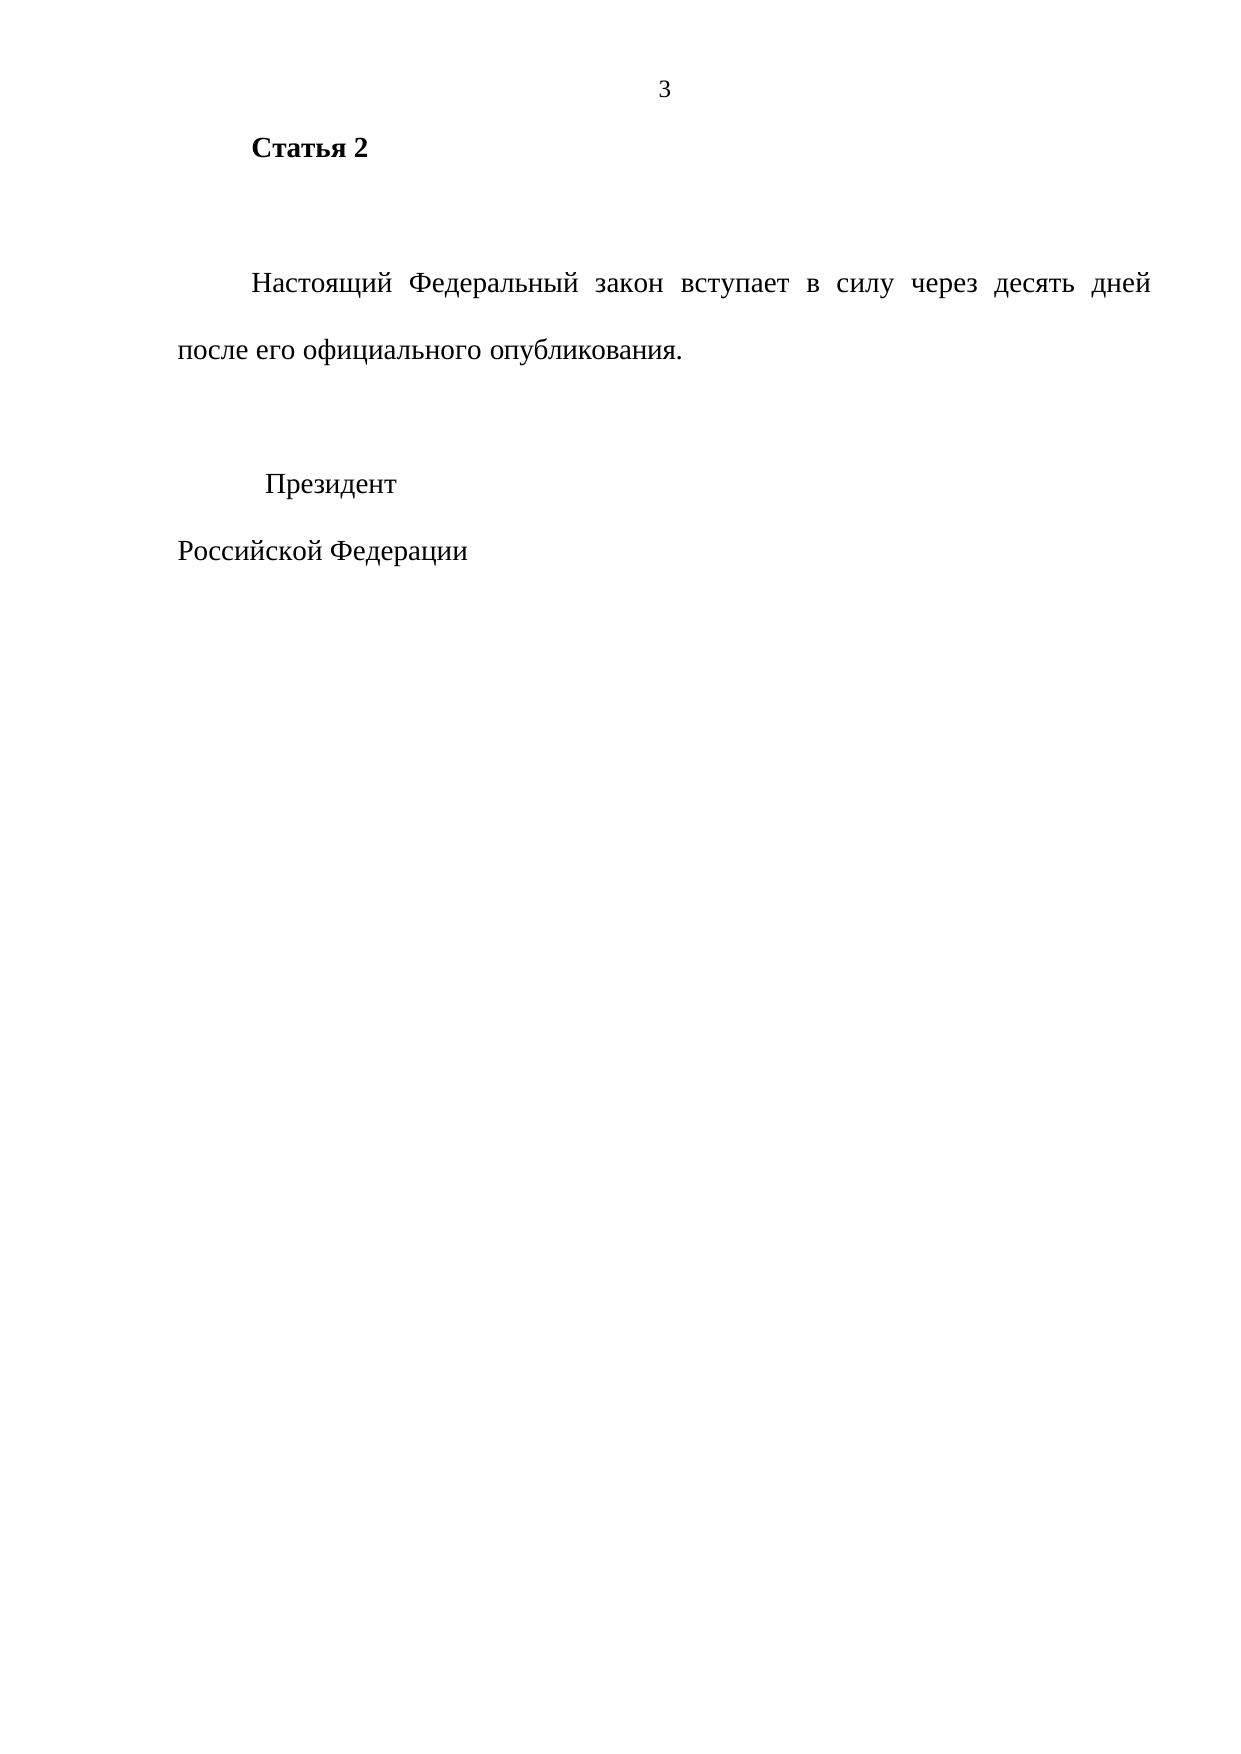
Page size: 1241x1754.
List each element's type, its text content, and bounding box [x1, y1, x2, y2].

text Статья 2 [177, 131, 1152, 164]
text Настоящий Федеральный закон вступает в силу через десять дней после его официального опубликования. [177, 265, 1152, 365]
text Российской Федерации [177, 533, 1152, 567]
text Президент [177, 466, 1152, 499]
